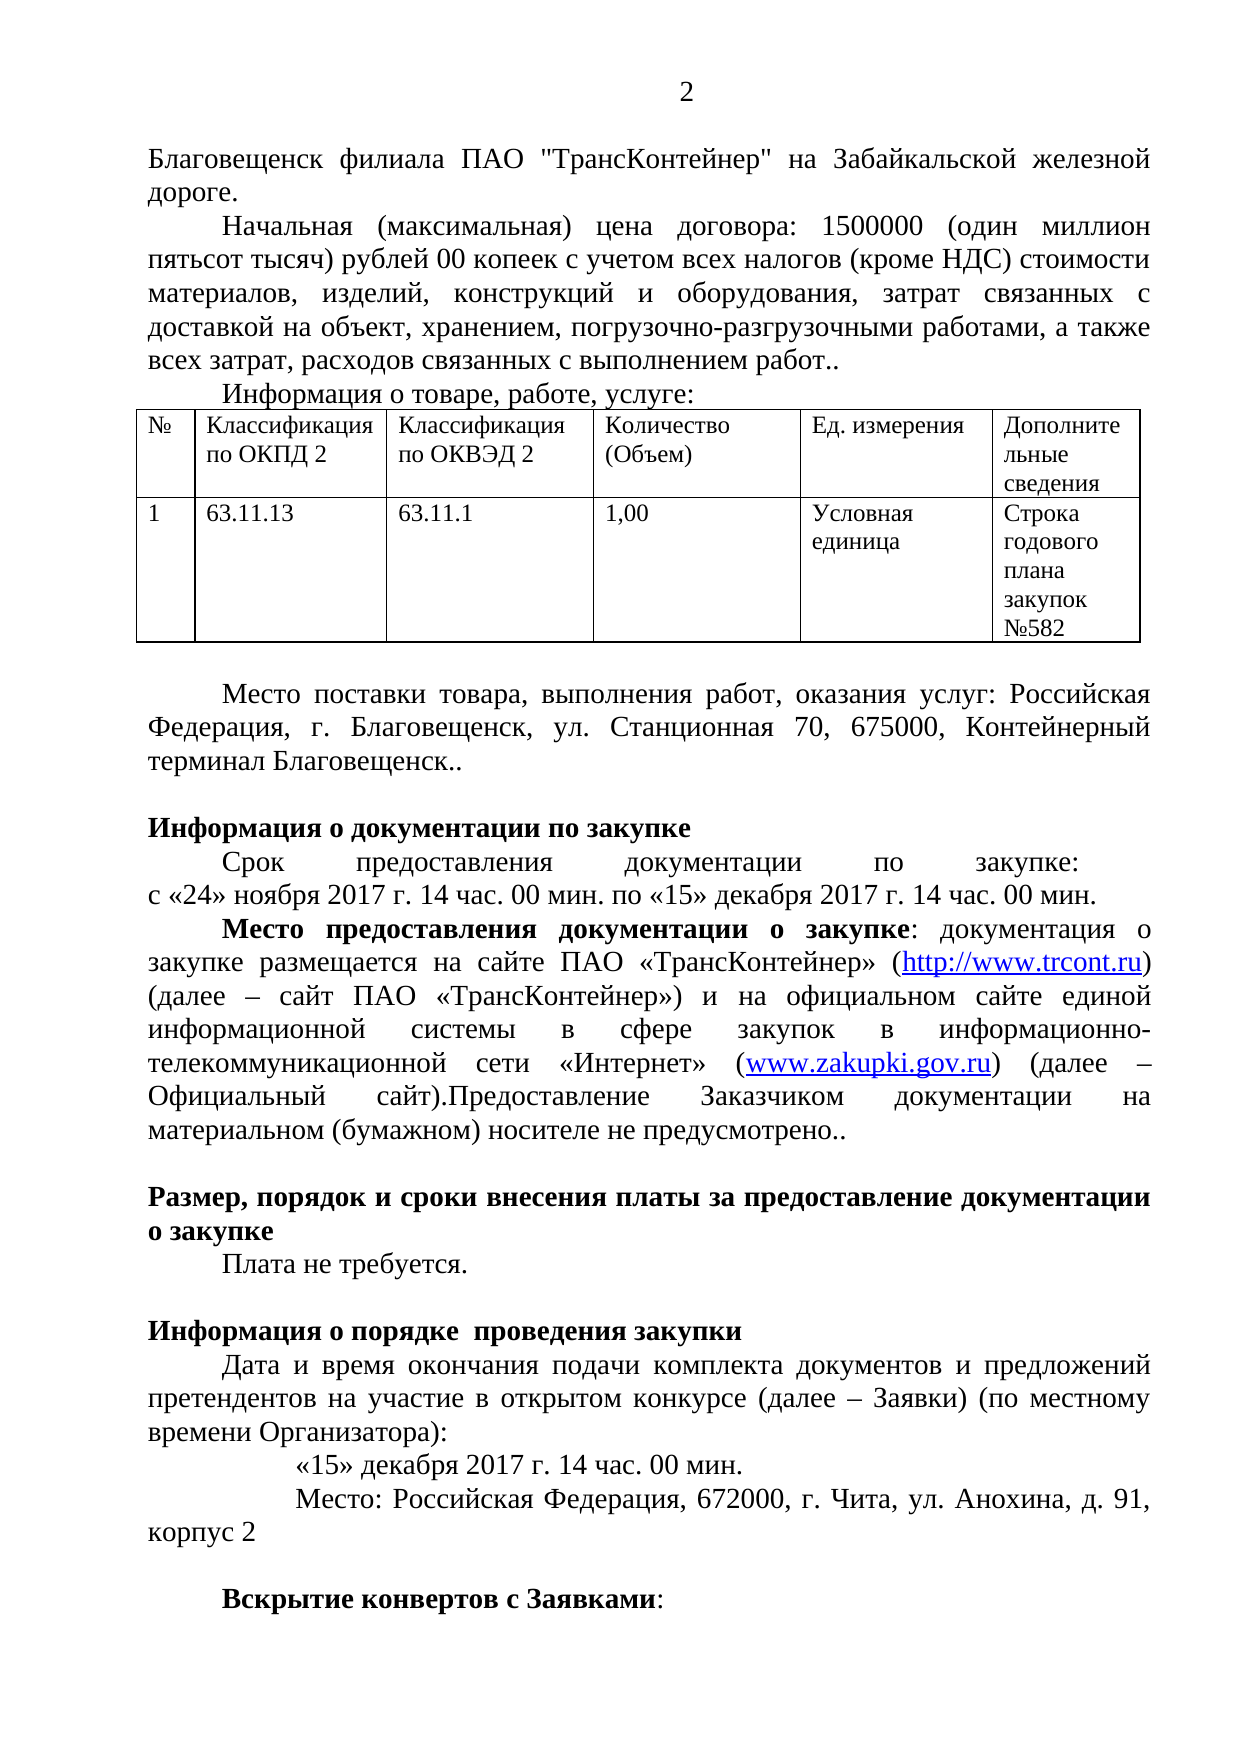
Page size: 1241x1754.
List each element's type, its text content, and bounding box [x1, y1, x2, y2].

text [148, 141, 1152, 208]
table_cell 1 [137, 498, 194, 641]
text Дата и время окончания подачи комплекта документов и предложений претендентов на участие в открытом конкурсе (далее – Заявки) (по местному времени Организатора): [148, 1347, 1152, 1447]
table_header Ед. измерения [801, 410, 992, 497]
table_cell Условная единица [801, 498, 992, 641]
text Место предоставления документации о закупке: документация о закупке размещается на сайте ПАО «ТрансКонтейнер» (http://www.trcont.ru) (далее – сайт ПАО «ТрансКонтейнер») и на официальном сайте единой информационной системы в сфере закупок в информационно-телекоммуникационной сети «Интернет» (www.zakupki.gov.ru) (далее – Официальный сайт).Предоставление Заказчиком документации на материальном (бумажном) носителе не предусмотрено.. [148, 911, 1152, 1146]
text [148, 1481, 1152, 1548]
table_header Классификация по ОКПД 2 [196, 410, 386, 497]
table_header Дополнительные сведения [993, 410, 1139, 497]
text Вскрытие конвертов с Заявками: [148, 1582, 1152, 1615]
table_cell 63.11.13 [196, 498, 386, 641]
table_cell Строка годового плана закупок №582 [993, 498, 1139, 641]
table_cell 63.11.1 [387, 498, 593, 641]
text Начальная (максимальная) цена договора: 1500000 (один миллион пятьсот тысяч) рублей 00 копеек с учетом всех налогов (кроме НДС) стоимости материалов, изделий, конструкций и оборудования, затрат связанных с доставкой на объект, хранением, погрузочно-разгрузочными работами, а также всех затрат, расходов связанных с выполнением работ.. [148, 208, 1152, 376]
text «15» декабря 2017 г. 14 час. 00 мин. [148, 1447, 1152, 1481]
text Размер, порядок и сроки внесения платы за предоставление документации о закупке [148, 1179, 1152, 1246]
table_cell 1,00 [594, 498, 800, 641]
table_header № [137, 410, 194, 497]
text Плата не требуется. [148, 1246, 1152, 1280]
text Место поставки товара, выполнения работ, оказания услуг: Российская Федерация, г. Благовещенск, ул. Станционная 70, 675000, Контейнерный терминал Благовещенск.. [148, 676, 1152, 777]
table_header Классификация по ОКВЭД 2 [387, 410, 593, 497]
text Информация о документации по закупке [148, 810, 1152, 844]
table_header Количество (Объем) [594, 410, 800, 497]
text Информация о товаре, работе, услуге: [148, 376, 1152, 409]
text Срок предоставления документации по закупке: с «24» ноября 2017 г. 14 час. 00 мин. по «15» декабря 2017 г. 14 час. 00 мин. [148, 844, 1152, 911]
text Информация о порядке проведения закупки [148, 1313, 1152, 1347]
